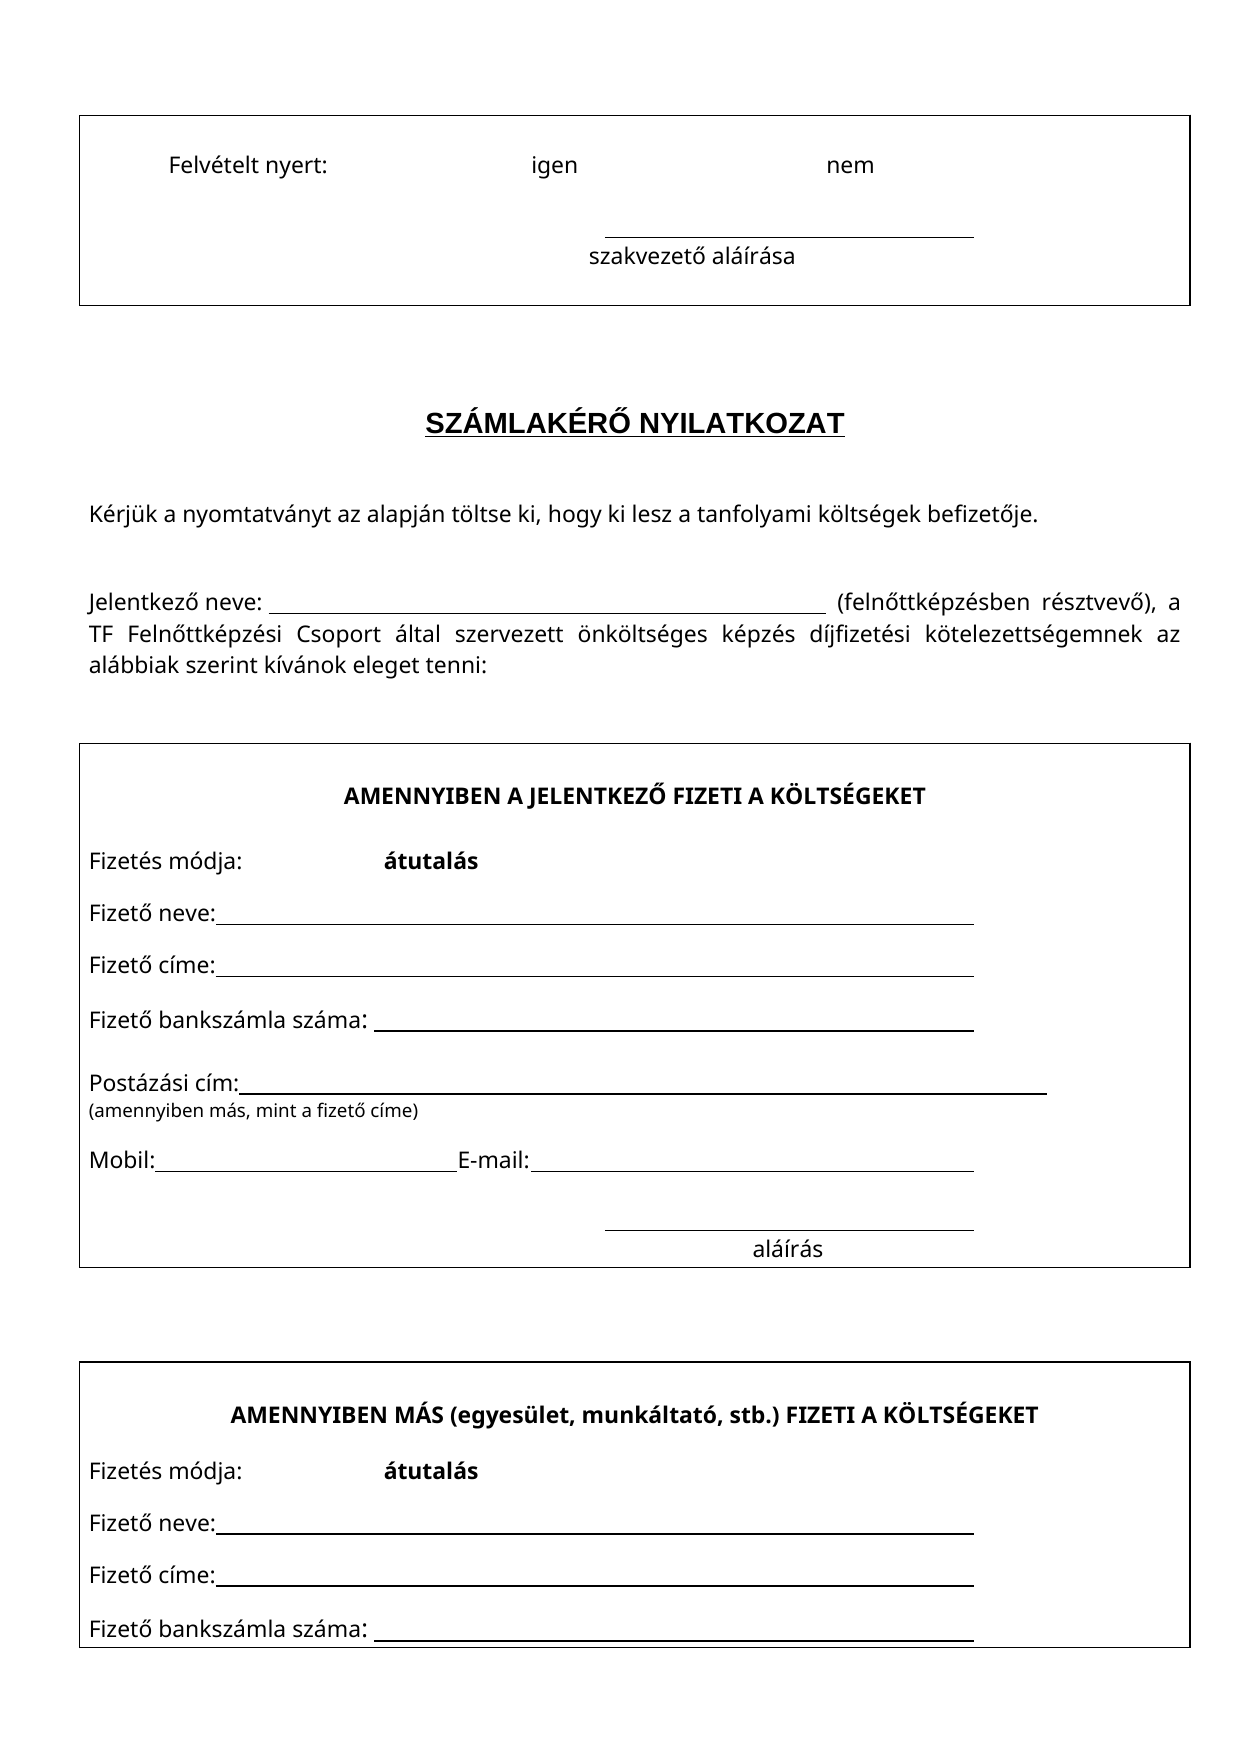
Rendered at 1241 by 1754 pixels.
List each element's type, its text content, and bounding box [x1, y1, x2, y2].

text Fizetés módja: átutalás [88, 845, 1181, 876]
text Fizetés módja: átutalás [80, 1452, 1189, 1486]
text szakvezető aláírása [88, 240, 1181, 271]
text aláírás [80, 1230, 1189, 1267]
text Postázási cím: [88, 1067, 1181, 1098]
text Fizető címe: [80, 946, 1189, 980]
text AMENNYIBEN MÁS (egyesület, munkáltató, stb.) FIZETI A KÖLTSÉGEKET [88, 1399, 1181, 1430]
text Fizető neve: [80, 894, 1189, 928]
text Kérjük a nyomtatványt az alapján töltse ki, hogy ki lesz a tanfolyami költségek befizetője. [88, 497, 1181, 529]
text (amennyiben más, mint a fizető címe) [88, 1098, 1181, 1123]
text Fizető bankszámla száma: [80, 1608, 1189, 1647]
text Mobil: E-mail: [80, 1141, 1189, 1175]
text Fizető neve: [80, 1504, 1189, 1538]
text AMENNYIBEN A JELENTKEZŐ FIZETI A KÖLTSÉGEKET [88, 780, 1181, 811]
title SZÁMLAKÉRŐ NYILATKOZAT [88, 406, 1181, 440]
text Jelentkező neve: (felnőttképzésben résztvevő), a TF Felnőttképzési Csoport által szervezett önköltséges képzés díjfizetési kötelezettségemnek az alábbiak szerint kívánok eleget tenni: [88, 586, 1181, 680]
text Fizető bankszámla száma: [80, 998, 1189, 1035]
text Felvételt nyert: igen nem [88, 149, 1181, 180]
text Fizető címe: [80, 1556, 1189, 1590]
